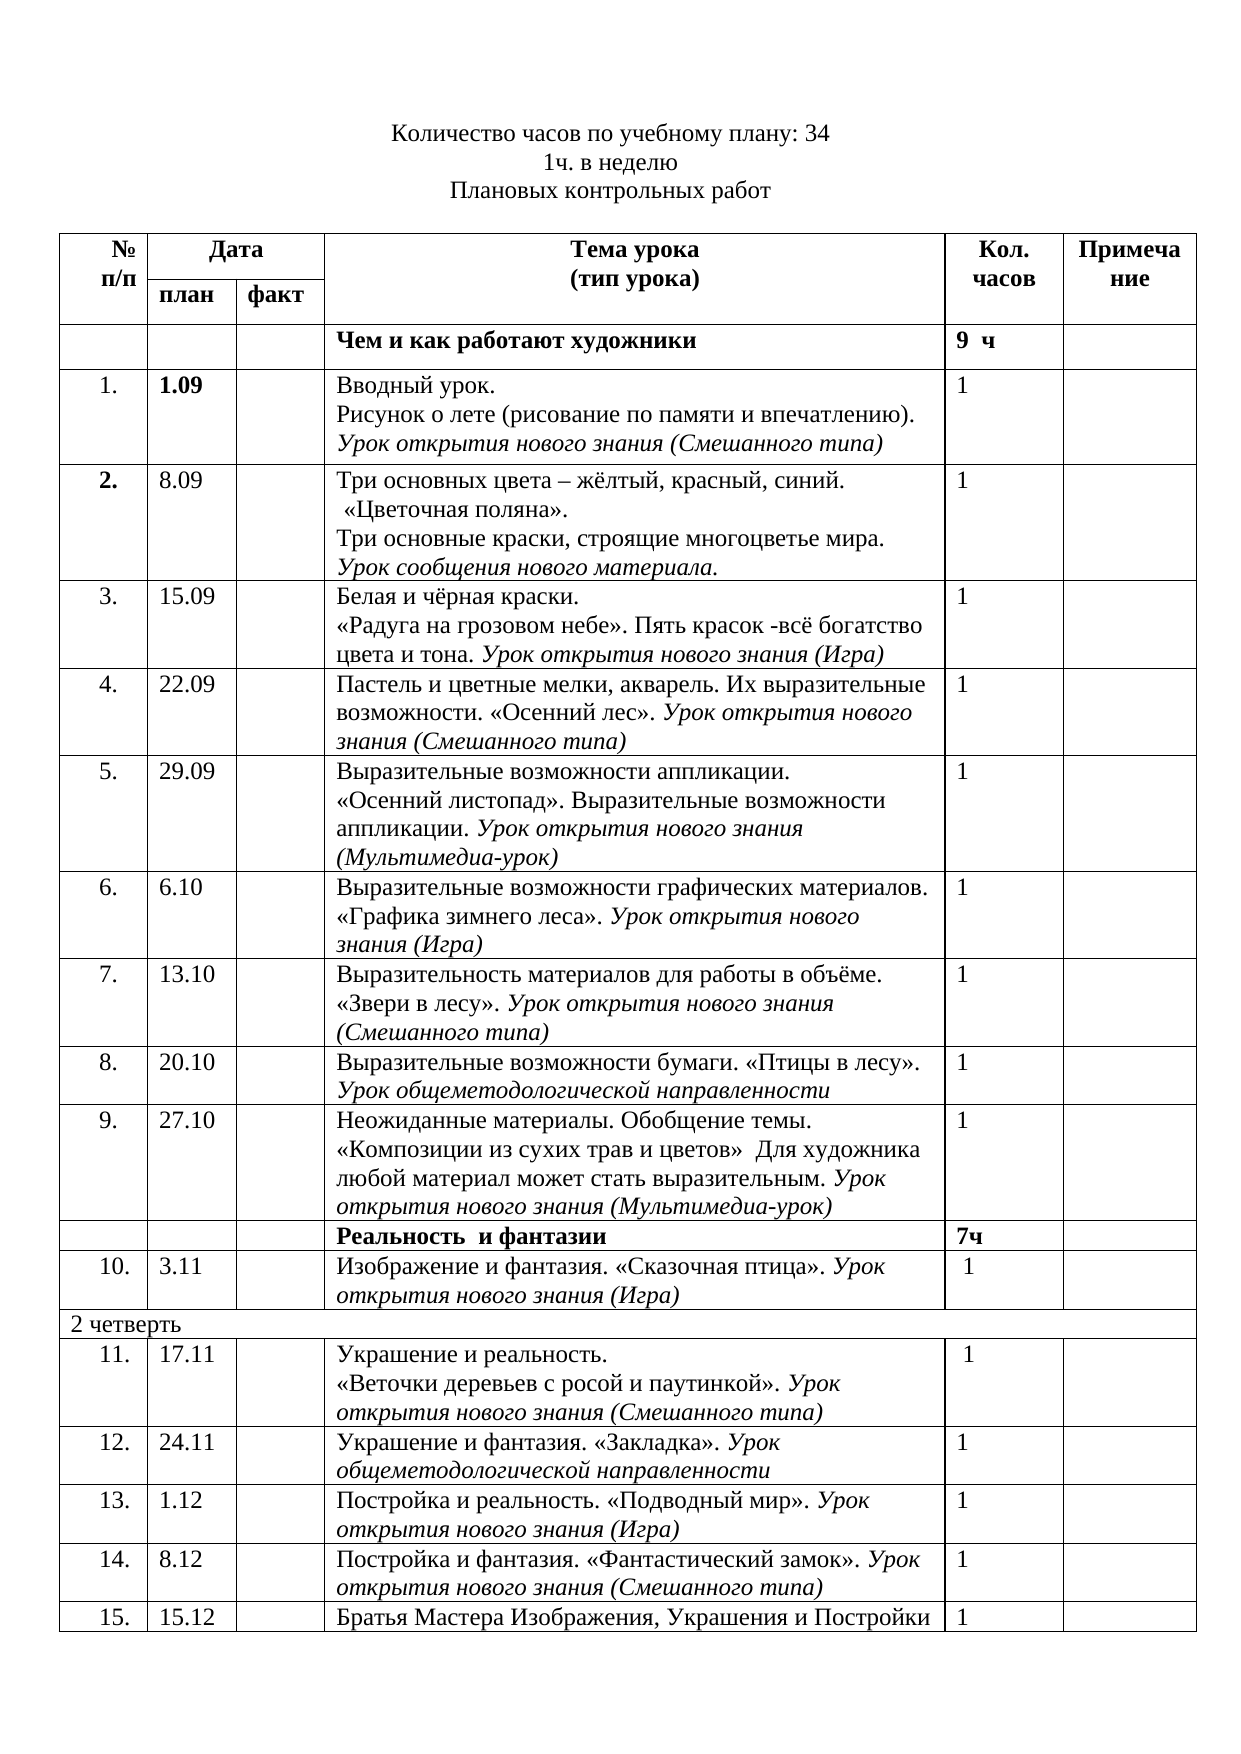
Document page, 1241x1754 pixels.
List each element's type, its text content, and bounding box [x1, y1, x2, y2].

table_cell [1064, 581, 1196, 668]
table_cell [237, 1544, 324, 1601]
table_cell Выразительные возможности бумаги. «Птицы в лесу». Урок общеметодологической направленности [325, 1047, 944, 1104]
table_cell 1.09 [148, 370, 236, 464]
table_cell 8.09 [148, 465, 236, 580]
table_cell [60, 1221, 147, 1250]
table_cell [237, 370, 324, 464]
table_cell 29.09 [148, 756, 236, 871]
table_cell 1 [946, 1544, 1063, 1601]
table_cell [1064, 1251, 1196, 1308]
table_cell Выразительность материалов для работы в объёме. «Звери в лесу». Урок открытия нового знания (Смешанного типа) [325, 959, 944, 1046]
table_cell [1064, 959, 1196, 1046]
table_cell 2 четверть [60, 1310, 1196, 1338]
table_cell [1064, 465, 1196, 580]
table_cell [237, 872, 324, 958]
table_cell Изображение и фантазия. «Сказочная птица». Урок открытия нового знания (Игра) [325, 1251, 944, 1308]
table_cell [1064, 1485, 1196, 1543]
table_cell [237, 1251, 324, 1308]
table_header Кол. часов [946, 234, 1063, 324]
table_cell Украшение и фантазия. «Закладка». Урок общеметодологической направленности [325, 1427, 944, 1484]
table_cell 13.10 [148, 959, 236, 1046]
table_cell [1064, 370, 1196, 464]
table_cell [1064, 669, 1196, 755]
table_cell 1 [946, 1047, 1063, 1104]
table_cell [60, 756, 147, 871]
table_cell 20.10 [148, 1047, 236, 1104]
table_header Дата [148, 234, 324, 278]
table_cell Постройка и реальность. «Подводный мир». Урок открытия нового знания (Игра) [325, 1485, 944, 1543]
table_cell [237, 325, 324, 369]
table_cell [237, 1105, 324, 1220]
table_cell [60, 465, 147, 580]
table_cell [237, 581, 324, 668]
table_cell [237, 1339, 324, 1426]
table_cell [60, 1105, 147, 1220]
table_cell [60, 1485, 147, 1543]
table_header Тема урока (тип урока) [325, 234, 944, 324]
table_cell [1064, 1602, 1196, 1631]
table_cell [1064, 1105, 1196, 1220]
table_cell 1 [946, 1602, 1063, 1631]
table_cell [60, 1047, 147, 1104]
table_cell [237, 669, 324, 755]
table_cell [60, 1427, 147, 1484]
table_cell 1 [946, 1105, 1063, 1220]
table_cell [1064, 872, 1196, 958]
table_cell факт [237, 280, 324, 324]
table_cell Выразительные возможности аппликации. «Осенний листопад». Выразительные возможности аппликации. Урок открытия нового знания (Мультимедиа-урок) [325, 756, 944, 871]
table_cell 3.11 [148, 1251, 236, 1308]
table_cell Белая и чёрная краски. «Радуга на грозовом небе». Пять красок -всё богатство цвета и тона. Урок открытия нового знания (Игра) [325, 581, 944, 668]
table_cell 8.12 [148, 1544, 236, 1601]
table_cell 17.11 [148, 1339, 236, 1426]
table_cell 6.10 [148, 872, 236, 958]
table_header № п/п [60, 234, 147, 324]
table_cell 1 [946, 669, 1063, 755]
table_cell 27.10 [148, 1105, 236, 1220]
table_cell 1 [946, 959, 1063, 1046]
table_cell Чем и как работают художники [325, 325, 944, 369]
table_cell 1 [946, 465, 1063, 580]
table_cell [60, 1602, 147, 1631]
table_cell [60, 959, 147, 1046]
table_cell Пастель и цветные мелки, акварель. Их выразительные возможности. «Осенний лес». Урок открытия нового знания (Смешанного типа) [325, 669, 944, 755]
table_cell [237, 1485, 324, 1543]
table_header Примечание [1064, 234, 1196, 324]
table_cell 1 [946, 581, 1063, 668]
table_cell 1 [946, 370, 1063, 464]
table_cell 1 [946, 1251, 1063, 1308]
table_cell Выразительные возможности графических материалов. «Графика зимнего леса». Урок открытия нового знания (Игра) [325, 872, 944, 958]
table_cell [60, 370, 147, 464]
table_cell Три основных цвета – жёлтый, красный, синий. «Цветочная поляна». Три основные краски, строящие многоцветье мира. Урок сообщения нового материала. [325, 465, 944, 580]
table_cell 22.09 [148, 669, 236, 755]
table_cell [148, 325, 236, 369]
table_cell [237, 1602, 324, 1631]
table_cell [60, 325, 147, 369]
table_cell [237, 756, 324, 871]
table_cell [237, 959, 324, 1046]
table_cell [237, 465, 324, 580]
table_cell [148, 1221, 236, 1250]
table_cell [1064, 325, 1196, 369]
table_cell план [148, 280, 236, 324]
table_cell [1064, 756, 1196, 871]
table_cell 1 [946, 1339, 1063, 1426]
table_cell Неожиданные материалы. Обобщение темы. «Композиции из сухих трав и цветов» Для художника любой материал может стать выразительным. Урок открытия нового знания (Мультимедиа-урок) [325, 1105, 944, 1220]
table_cell Постройка и фантазия. «Фантастический замок». Урок открытия нового знания (Смешанного типа) [325, 1544, 944, 1601]
table_cell Вводный урок. Рисунок о лете (рисование по памяти и впечатлению). Урок открытия нового знания (Смешанного типа) [325, 370, 944, 464]
table_cell 1 [946, 756, 1063, 871]
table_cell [21, 118, 1199, 204]
table_cell 1 [946, 872, 1063, 958]
table_cell [60, 1544, 147, 1601]
table_cell Реальность и фантазии [325, 1221, 944, 1250]
table_cell 1 [946, 1485, 1063, 1543]
table_cell 1.12 [148, 1485, 236, 1543]
table_cell [1064, 1544, 1196, 1601]
table_cell 7ч [946, 1221, 1063, 1250]
table_cell [237, 1221, 324, 1250]
table_cell Украшение и реальность. «Веточки деревьев с росой и паутинкой». Урок открытия нового знания (Смешанного типа) [325, 1339, 944, 1426]
table_cell [237, 1427, 324, 1484]
table_cell 15.12 [148, 1602, 236, 1631]
table_cell [1064, 1047, 1196, 1104]
table_cell 9 ч [946, 325, 1063, 369]
table_cell [60, 1339, 147, 1426]
table_cell [1064, 1221, 1196, 1250]
table_cell 24.11 [148, 1427, 236, 1484]
table_cell 1 [946, 1427, 1063, 1484]
table_cell [1064, 1339, 1196, 1426]
table_cell 15.09 [148, 581, 236, 668]
table_cell [1064, 1427, 1196, 1484]
table_cell [60, 669, 147, 755]
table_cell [325, 1602, 944, 1631]
table_cell [60, 1251, 147, 1308]
table_cell [60, 872, 147, 958]
table_cell [237, 1047, 324, 1104]
table_cell [60, 581, 147, 668]
